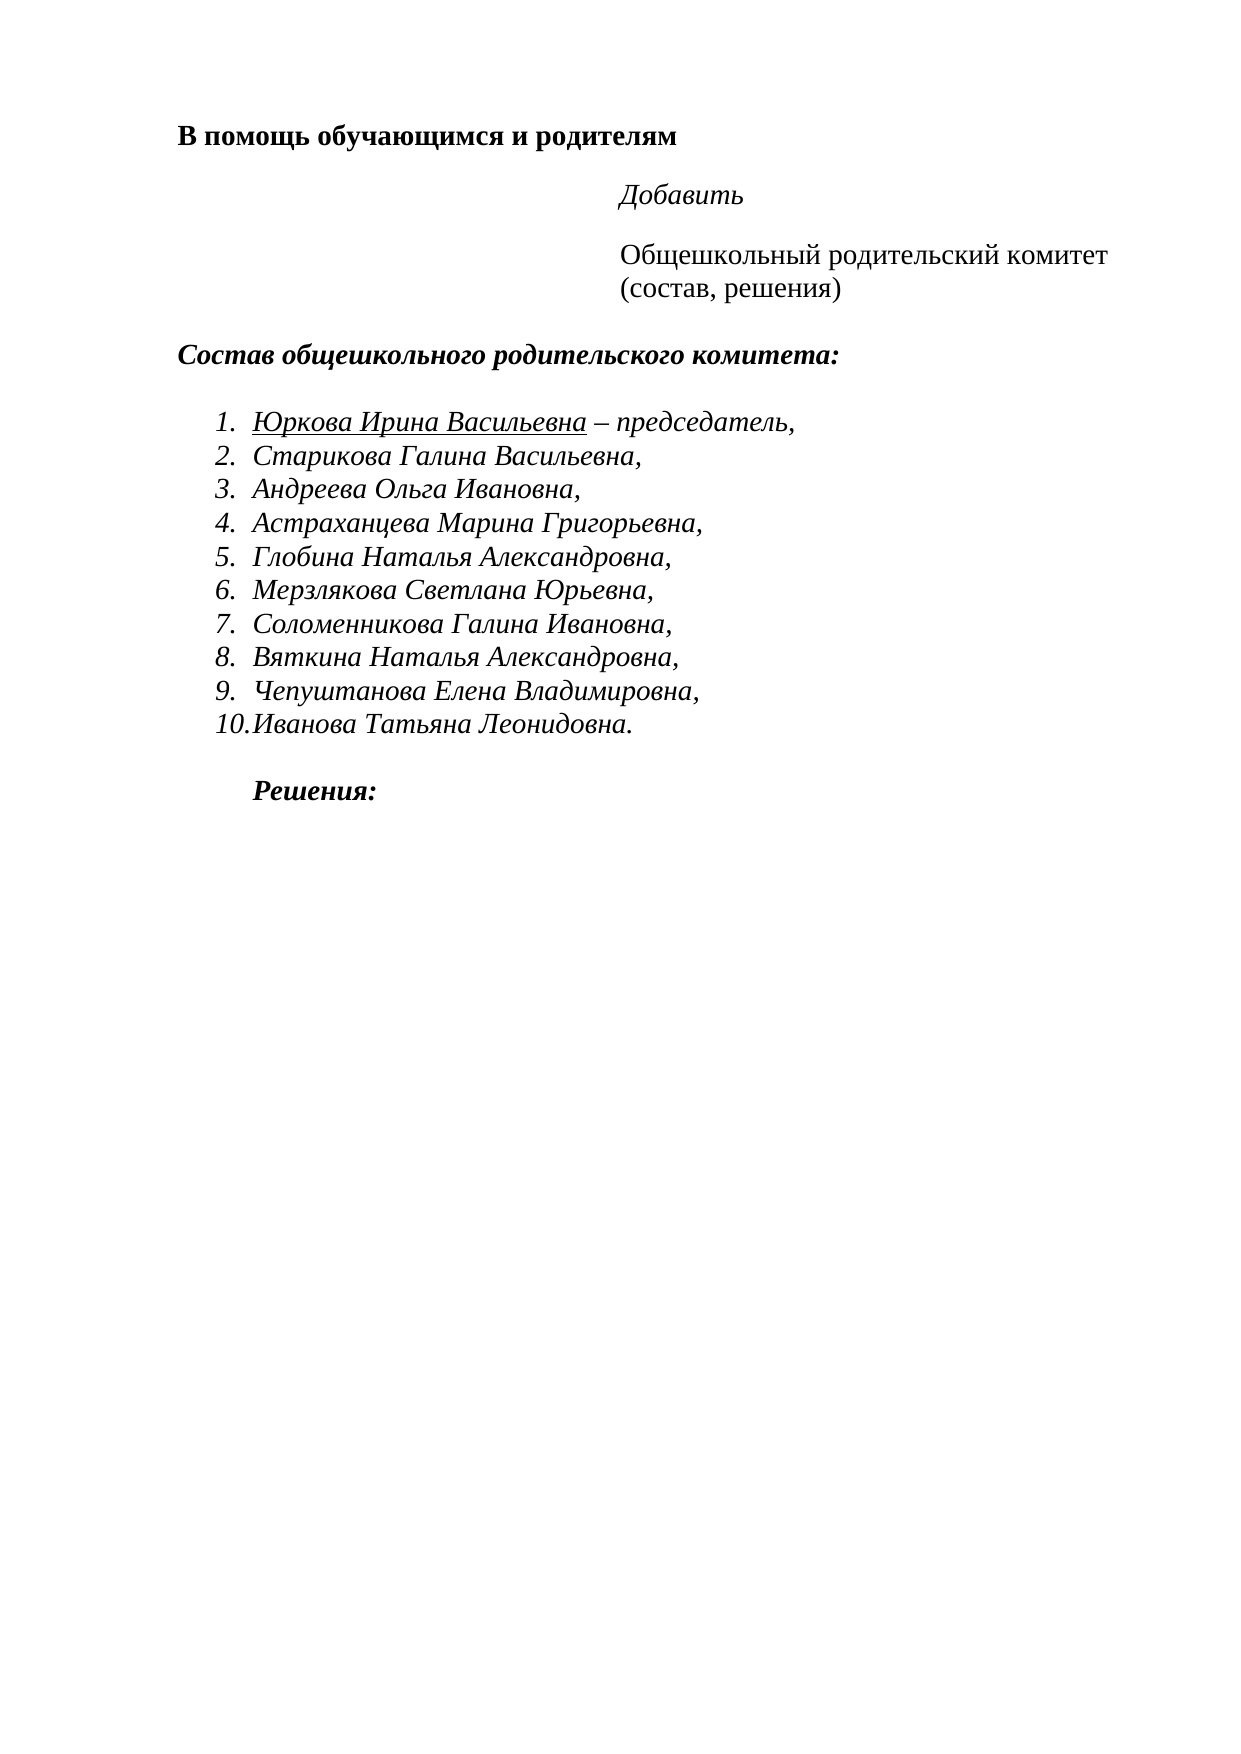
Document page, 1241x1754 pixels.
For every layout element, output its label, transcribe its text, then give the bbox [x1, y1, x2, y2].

list Соломенникова Галина Ивановна, [215, 606, 1152, 639]
list Глобина Наталья Александровна, [215, 539, 1152, 572]
text Общешкольный родительский комитет [177, 237, 1152, 270]
text В помощь обучающимся и родителям [177, 118, 1152, 152]
list Чепуштанова Елена Владимировна, [215, 673, 1152, 706]
list Юркова Ирина Васильевна – председатель, [215, 404, 1152, 438]
list Вяткина Наталья Александровна, [215, 639, 1152, 673]
list Андреева Ольга Ивановна, [215, 472, 1152, 505]
list Мерзлякова Светлана Юрьевна, [215, 572, 1152, 606]
text (состав, решения) [177, 270, 1152, 304]
list Старикова Галина Васильевна, [215, 438, 1152, 472]
list Астраханцева Марина Григорьевна, [215, 505, 1152, 539]
list Решения: [252, 773, 1152, 807]
list Иванова Татьяна Леонидовна. [215, 706, 1152, 740]
text Добавить [177, 177, 1152, 211]
text Состав общешкольного родительского комитета: [177, 337, 1152, 371]
